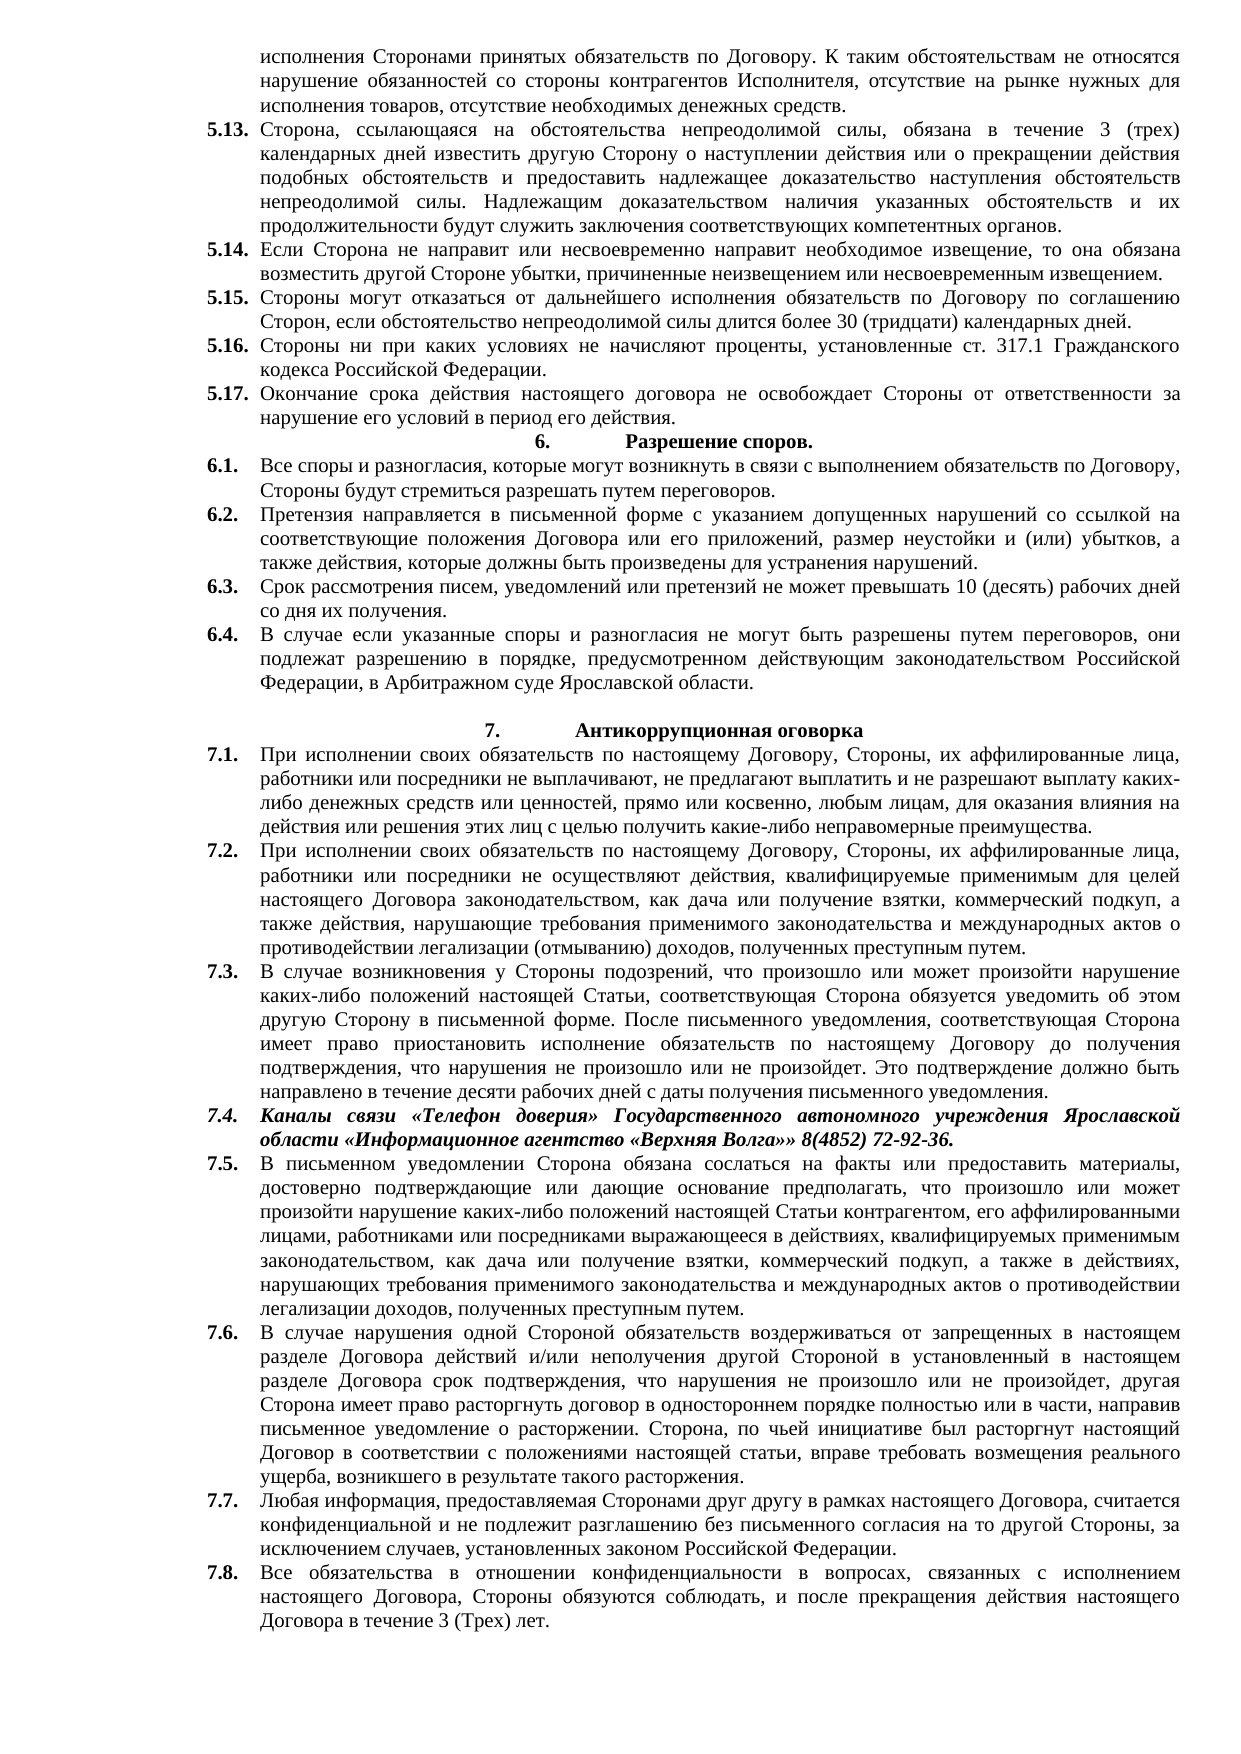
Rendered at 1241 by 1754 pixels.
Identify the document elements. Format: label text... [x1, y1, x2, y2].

list Стороны ни при каких условиях не начисляют проценты, установленные ст. 317.1 Гражданского кодекса Российской Федерации. [207, 333, 1181, 381]
list В случае нарушения одной Стороной обязательств воздерживаться от запрещенных в настоящем разделе Договора действий и/или неполучения другой Стороной в установленный в настоящем разделе Договора срок подтверждения, что нарушения не произошло или не произойдет, другая Сторона имеет право расторгнуть договор в одностороннем порядке полностью или в части, направив письменное уведомление о расторжении. Сторона, по чьей инициативе был расторгнут настоящий Договор в соответствии с положениями настоящей статьи, вправе требовать возмещения реального ущерба, возникшего в результате такого расторжения. [207, 1320, 1181, 1488]
list Сторона, ссылающаяся на обстоятельства непреодолимой силы, обязана в течение 3 (трех) календарных дней известить другую Сторону о наступлении действия или о прекращении действия подобных обстоятельств и предоставить надлежащее доказательство наступления обстоятельств непреодолимой силы. Надлежащим доказательством наличия указанных обстоятельств и их продолжительности будут служить заключения соответствующих компетентных органов. [207, 117, 1181, 237]
list В случае возникновения у Стороны подозрений, что произошло или может произойти нарушение каких-либо положений настоящей Статьи, соответствующая Сторона обязуется уведомить об этом другую Сторону в письменной форме. После письменного уведомления, соответствующая Сторона имеет право приостановить исполнение обязательств по настоящему Договору до получения подтверждения, что нарушения не произошло или не произойдет. Это подтверждение должно быть направлено в течение десяти рабочих дней с даты получения письменного уведомления. [207, 959, 1181, 1103]
list Разрешение споров. [196, 429, 1152, 453]
list Окончание срока действия настоящего договора не освобождает Стороны от ответственности за нарушение его условий в период его действия. [207, 381, 1181, 429]
list В письменном уведомлении Сторона обязана сослаться на факты или предоставить материалы, достоверно подтверждающие или дающие основание предполагать, что произошло или может произойти нарушение каких-либо положений настоящей Статьи контрагентом, его аффилированными лицами, работниками или посредниками выражающееся в действиях, квалифицируемых применимым законодательством, как дача или получение взятки, коммерческий подкуп, а также в действиях, нарушающих требования применимого законодательства и международных актов о противодействии легализации доходов, полученных преступным путем. [207, 1151, 1181, 1320]
list Все споры и разногласия, которые могут возникнуть в связи с выполнением обязательств по Договору, Стороны будут стремиться разрешать путем переговоров. [207, 453, 1181, 502]
list Каналы связи «Телефон доверия» Государственного автономного учреждения Ярославской области «Информационное агентство «Верхняя Волга»» 8(4852) 72-92-36. [207, 1103, 1181, 1151]
list Антикоррупционная оговорка [196, 718, 1152, 742]
list При исполнении своих обязательств по настоящему Договору, Стороны, их аффилированные лица, работники или посредники не выплачивают, не предлагают выплатить и не разрешают выплату каких-либо денежных средств или ценностей, прямо или косвенно, любым лицам, для оказания влияния на действия или решения этих лиц с целью получить какие-либо неправомерные преимущества. [207, 742, 1181, 838]
list В случае если указанные споры и разногласия не могут быть разрешены путем переговоров, они подлежат разрешению в порядке, предусмотренном действующим законодательством Российской Федерации, в Арбитражном суде Ярославской области. [207, 622, 1181, 694]
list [207, 44, 1181, 117]
list Стороны могут отказаться от дальнейшего исполнения обязательств по Договору по соглашению Сторон, если обстоятельство непреодолимой силы длится более 30 (тридцати) календарных дней. [207, 285, 1181, 333]
list Если Сторона не направит или несвоевременно направит необходимое извещение, то она обязана возместить другой Стороне убытки, причиненные неизвещением или несвоевременным извещением. [207, 237, 1181, 285]
list Претензия направляется в письменной форме с указанием допущенных нарушений со ссылкой на соответствующие положения Договора или его приложений, размер неустойки и (или) убытков, а также действия, которые должны быть произведены для устранения нарушений. [207, 502, 1181, 574]
list Любая информация, предоставляемая Сторонами друг другу в рамках настоящего Договора, считается конфиденциальной и не подлежит разглашению без письменного согласия на то другой Стороны, за исключением случаев, установленных законом Российской Федерации. [207, 1488, 1181, 1560]
list Срок рассмотрения писем, уведомлений или претензий не может превышать 10 (десять) рабочих дней со дня их получения. [207, 574, 1181, 622]
list Все обязательства в отношении конфиденциальности в вопросах, связанных с исполнением настоящего Договора, Стороны обязуются соблюдать, и после прекращения действия настоящего Договора в течение 3 (Трех) лет. [207, 1560, 1181, 1632]
list При исполнении своих обязательств по настоящему Договору, Стороны, их аффилированные лица, работники или посредники не осуществляют действия, квалифицируемые применимым для целей настоящего Договора законодательством, как дача или получение взятки, коммерческий подкуп, а также действия, нарушающие требования применимого законодательства и международных актов о противодействии легализации (отмыванию) доходов, полученных преступным путем. [207, 838, 1181, 959]
